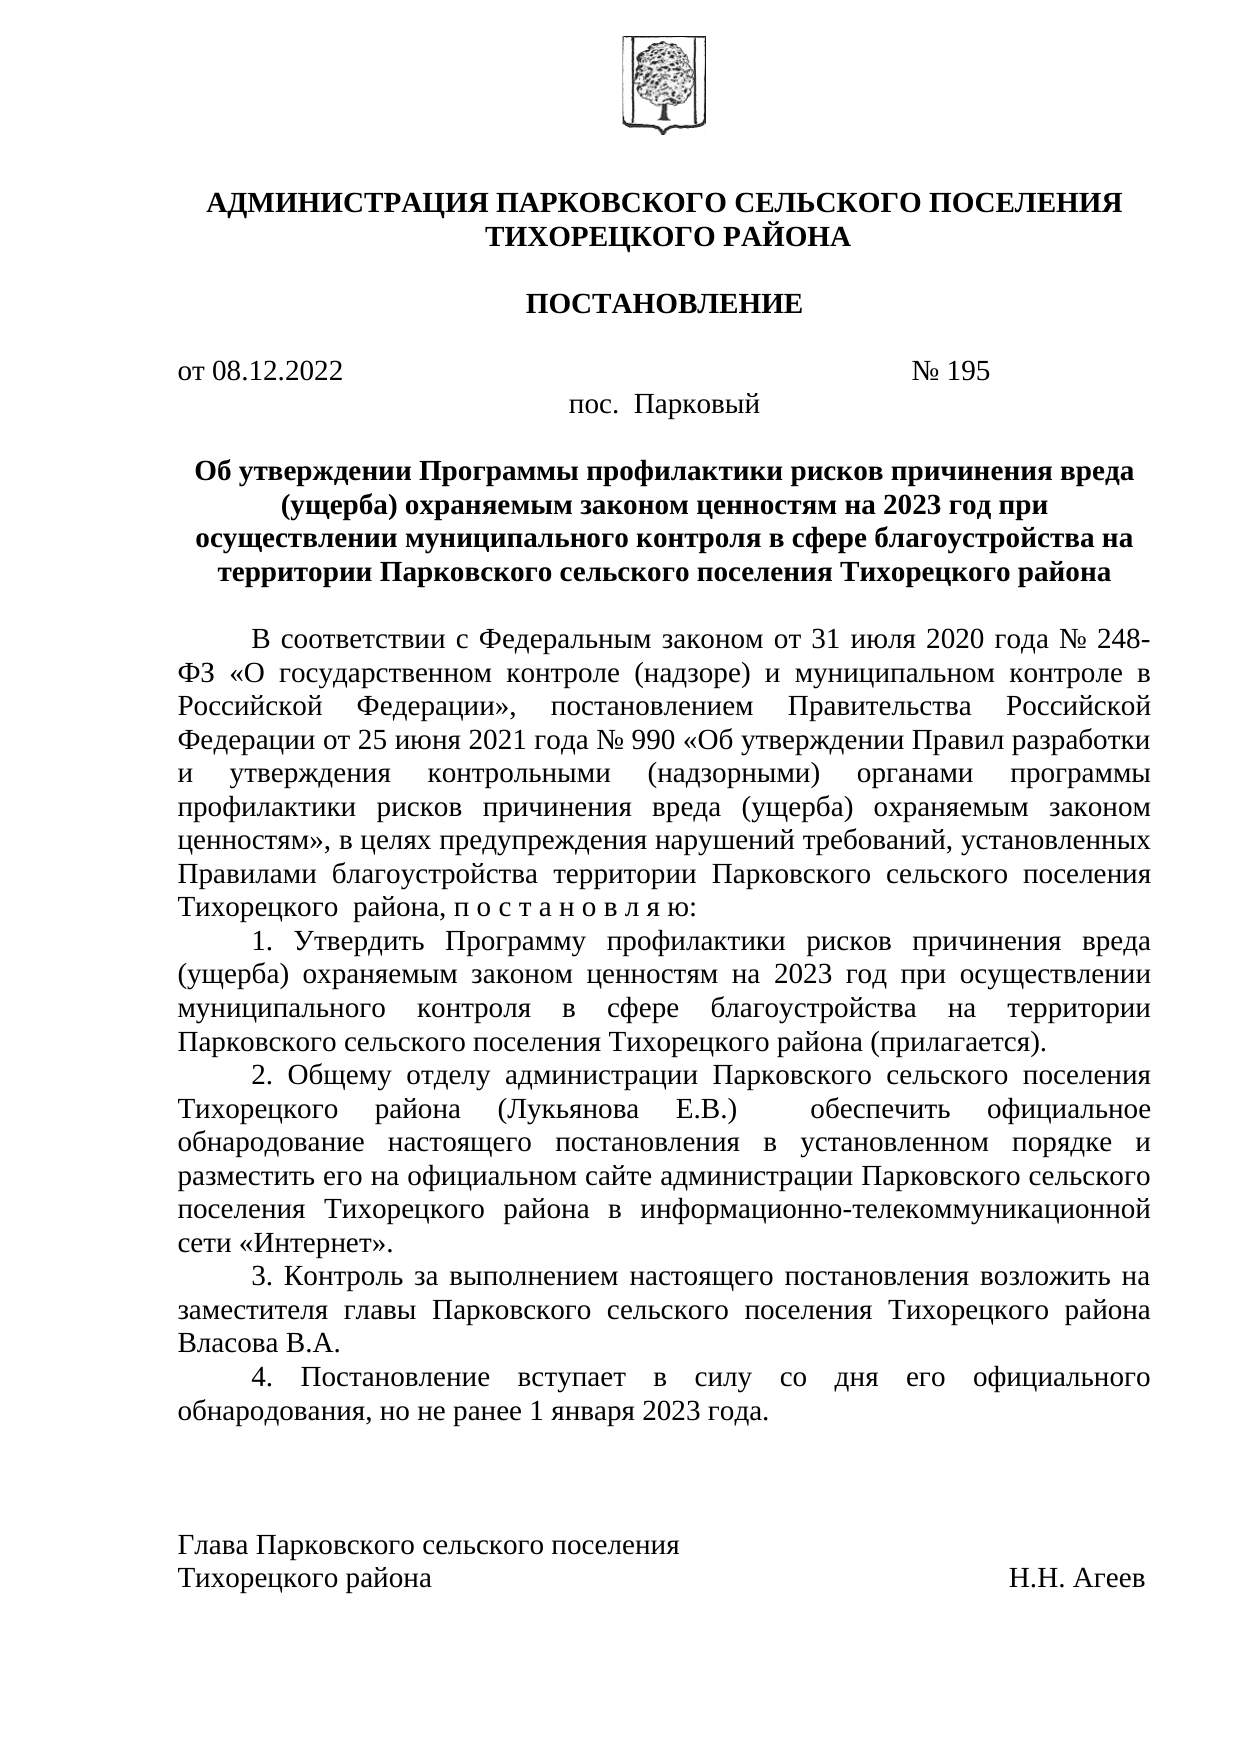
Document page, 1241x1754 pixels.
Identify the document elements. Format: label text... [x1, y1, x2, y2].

text 4. Постановление вступает в силу со дня его официального обнародования, но не ранее 1 января 2023 года. [177, 1359, 1152, 1426]
text 2. Общему отделу администрации Парковского сельского поселения Тихорецкого района (Лукьянова Е.В.) обеспечить официальное обнародование настоящего постановления в установленном порядке и разместить его на официальном сайте администрации Парковского сельского поселения Тихорецкого района в информационно-телекоммуникационной сети «Интернет». [177, 1057, 1152, 1258]
text пос. Парковый [177, 386, 1152, 420]
text 3. Контроль за выполнением настоящего постановления возложить на заместителя главы Парковского сельского поселения Тихорецкого района Власова В.А. [177, 1258, 1152, 1359]
text АДМИНИСТРАЦИЯ ПАРКОВСКОГО СЕЛЬСКОГО ПОСЕЛЕНИЯ [177, 185, 1152, 219]
text Об утверждении Программы профилактики рисков причинения вреда (ущерба) охраняемым законом ценностям на 2023 год при осуществлении муниципального контроля в сфере благоустройства на территории Парковского сельского поселения Тихорецкого района [177, 453, 1152, 588]
text В соответствии с Федеральным законом от 31 июля 2020 года № 248-ФЗ «О государственном контроле (надзоре) и муниципальном контроле в Российской Федерации», постановлением Правительства Российской Федерации от 25 июня 2021 года № 990 «Об утверждении Правил разработки и утверждения контрольными (надзорными) органами программы профилактики рисков причинения вреда (ущерба) охраняемым законом ценностям», в целях предупреждения нарушений требований, установленных Правилами благоустройства территории Парковского сельского поселения Тихорецкого района, п о с т а н о в л я ю: [177, 621, 1152, 923]
picture [621, 36, 706, 133]
text Тихорецкого района Н.Н. Агеев [177, 1560, 1152, 1594]
text Глава Парковского сельского поселения [177, 1527, 1152, 1560]
text ТИХОРЕЦКОГО РАЙОНА [177, 219, 1152, 252]
text 1. Утвердить Программу профилактики рисков причинения вреда (ущерба) охраняемым законом ценностям на 2023 год при осуществлении муниципального контроля в сфере благоустройства на территории Парковского сельского поселения Тихорецкого района (прилагается). [177, 923, 1152, 1057]
text от 08.12.2022 № 195 [177, 353, 1152, 386]
text ПОСТАНОВЛЕНИЕ [177, 286, 1152, 319]
